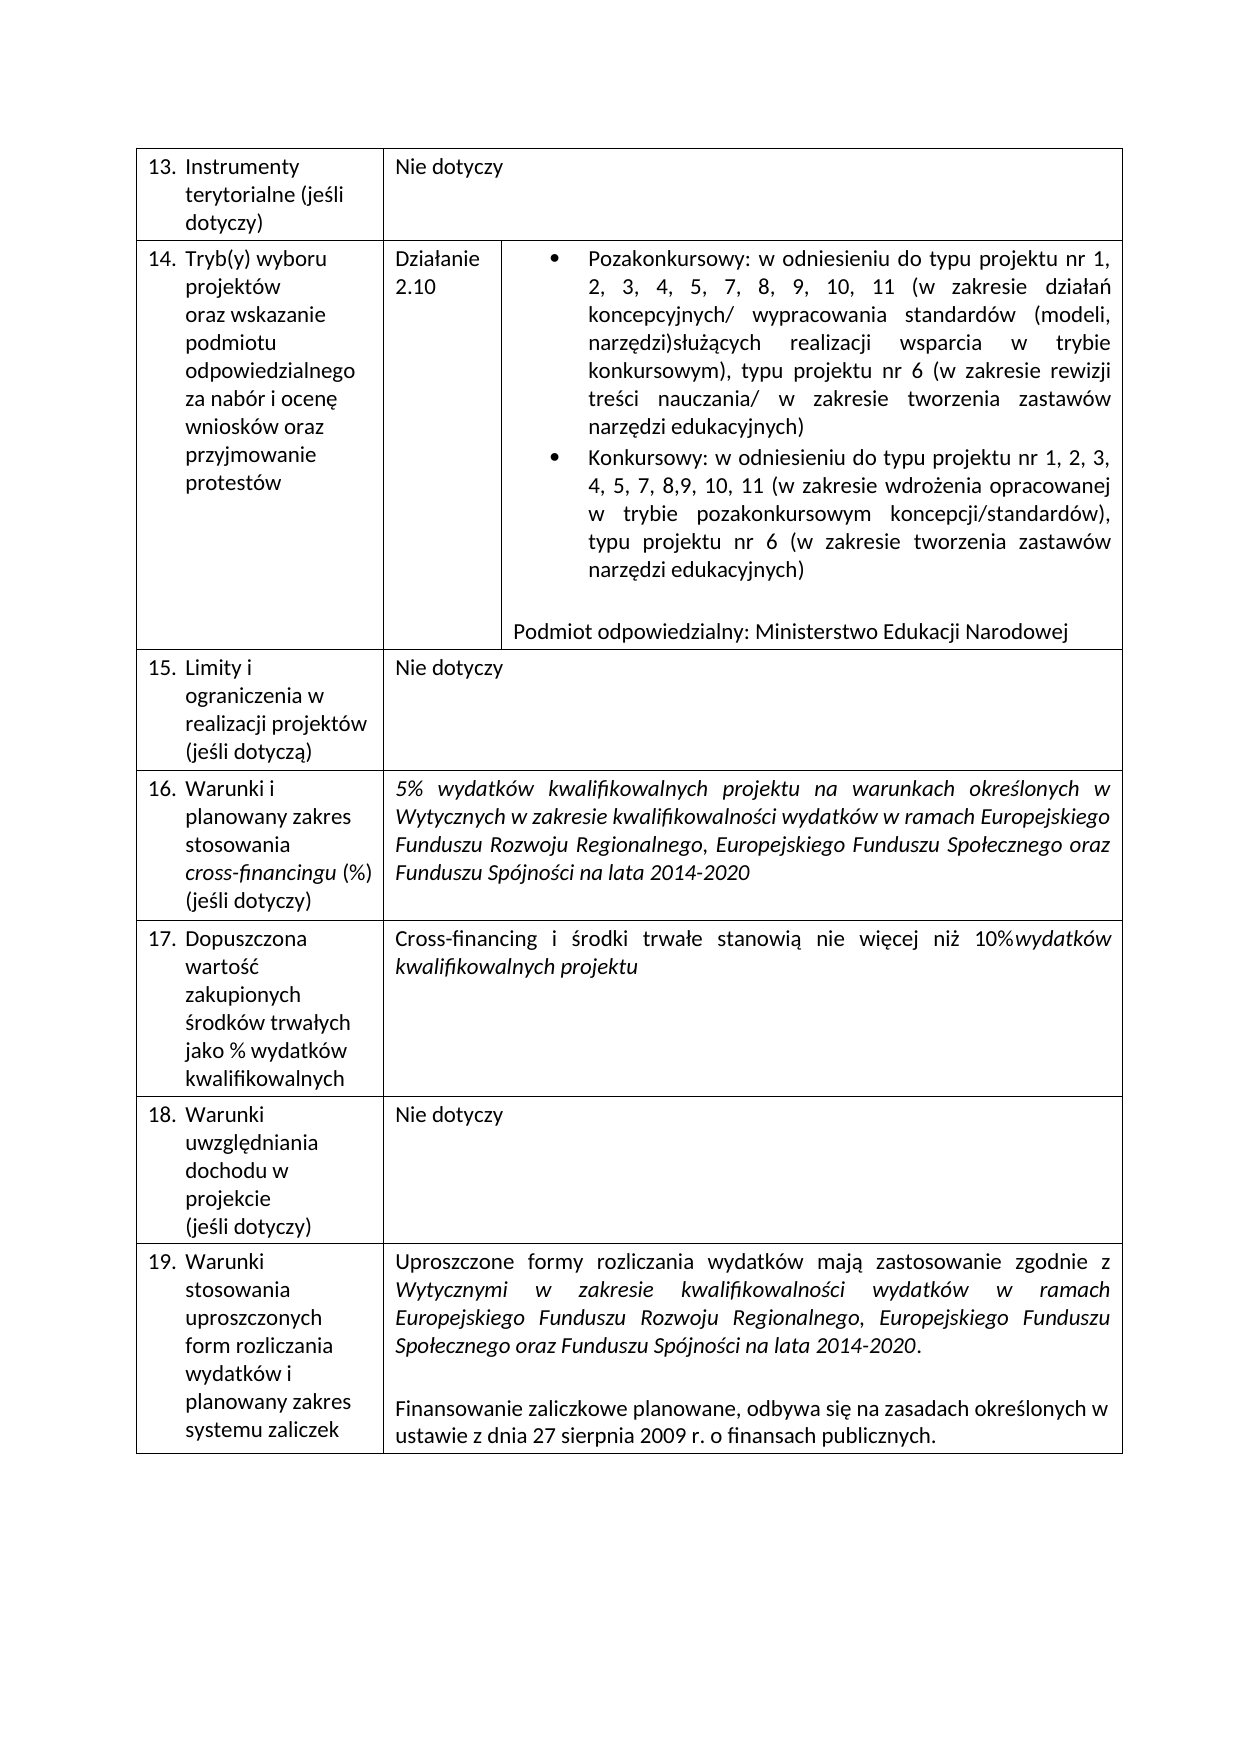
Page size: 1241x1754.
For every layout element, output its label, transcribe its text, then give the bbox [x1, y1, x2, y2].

table_cell Warunki stosowania uproszczonych form rozliczania wydatków i planowany zakres systemu zaliczek [137, 1244, 383, 1453]
table_cell Warunki uwzględniania dochodu w projekcie (jeśli dotyczy) [137, 1097, 383, 1243]
table_cell Instrumenty terytorialne (jeśli dotyczy) [137, 149, 383, 239]
table_cell 5% wydatków kwalifikowalnych projektu na warunkach określonych w Wytycznych w zakresie kwalifikowalności wydatków w ramach Europejskiego Funduszu Rozwoju Regionalnego, Europejskiego Funduszu Społecznego oraz Funduszu Spójności na lata 2014-2020 [384, 771, 1122, 920]
table_cell Działanie 2.10 [384, 241, 501, 648]
table_cell Tryb(y) wyboru projektów oraz wskazanie podmiotu odpowiedzialnego za nabór i ocenę wniosków oraz przyjmowanie protestów [137, 241, 383, 648]
table_cell Nie dotyczy [384, 650, 1122, 770]
table_cell Nie dotyczy [384, 149, 1122, 239]
table_cell Cross-financing i środki trwałe stanowią nie więcej niż 10%wydatków kwalifikowalnych projektu [384, 921, 1122, 1096]
table_cell Nie dotyczy [384, 1097, 1122, 1243]
table_cell Limity i ograniczenia w realizacji projektów (jeśli dotyczą) [137, 650, 383, 770]
table_cell Dopuszczona wartość zakupionych środków trwałych jako % wydatków kwalifikowalnych [137, 921, 383, 1096]
table_cell Uproszczone formy rozliczania wydatków mają zastosowanie zgodnie z Wytycznymi w zakresie kwalifikowalności wydatków w ramach Europejskiego Funduszu Rozwoju Regionalnego, Europejskiego Funduszu Społecznego oraz Funduszu Spójności na lata 2014-2020. Finansowanie zaliczkowe planowane, odbywa się na zasadach określonych w ustawie z dnia 27 sierpnia 2009 r. o finansach publicznych. [384, 1244, 1122, 1453]
table_cell Warunki i planowany zakres stosowania cross-financingu (%) (jeśli dotyczy) [137, 771, 383, 920]
table_cell Pozakonkursowy: w odniesieniu do typu projektu nr 1, 2, 3, 4, 5, 7, 8, 9, 10, 11 (w zakresie działań koncepcyjnych/ wypracowania standardów (modeli, narzędzi)służących realizacji wsparcia w trybie konkursowym), typu projektu nr 6 (w zakresie rewizji treści nauczania/ w zakresie tworzenia zastawów narzędzi edukacyjnych) Konkursowy: w odniesieniu do typu projektu nr 1, 2, 3, 4, 5, 7, 8,9, 10, 11 (w zakresie wdrożenia opracowanej w trybie pozakonkursowym koncepcji/standardów), typu projektu nr 6 (w zakresie tworzenia zastawów narzędzi edukacyjnych) Podmiot odpowiedzialny: Ministerstwo Edukacji Narodowej [502, 241, 1122, 648]
